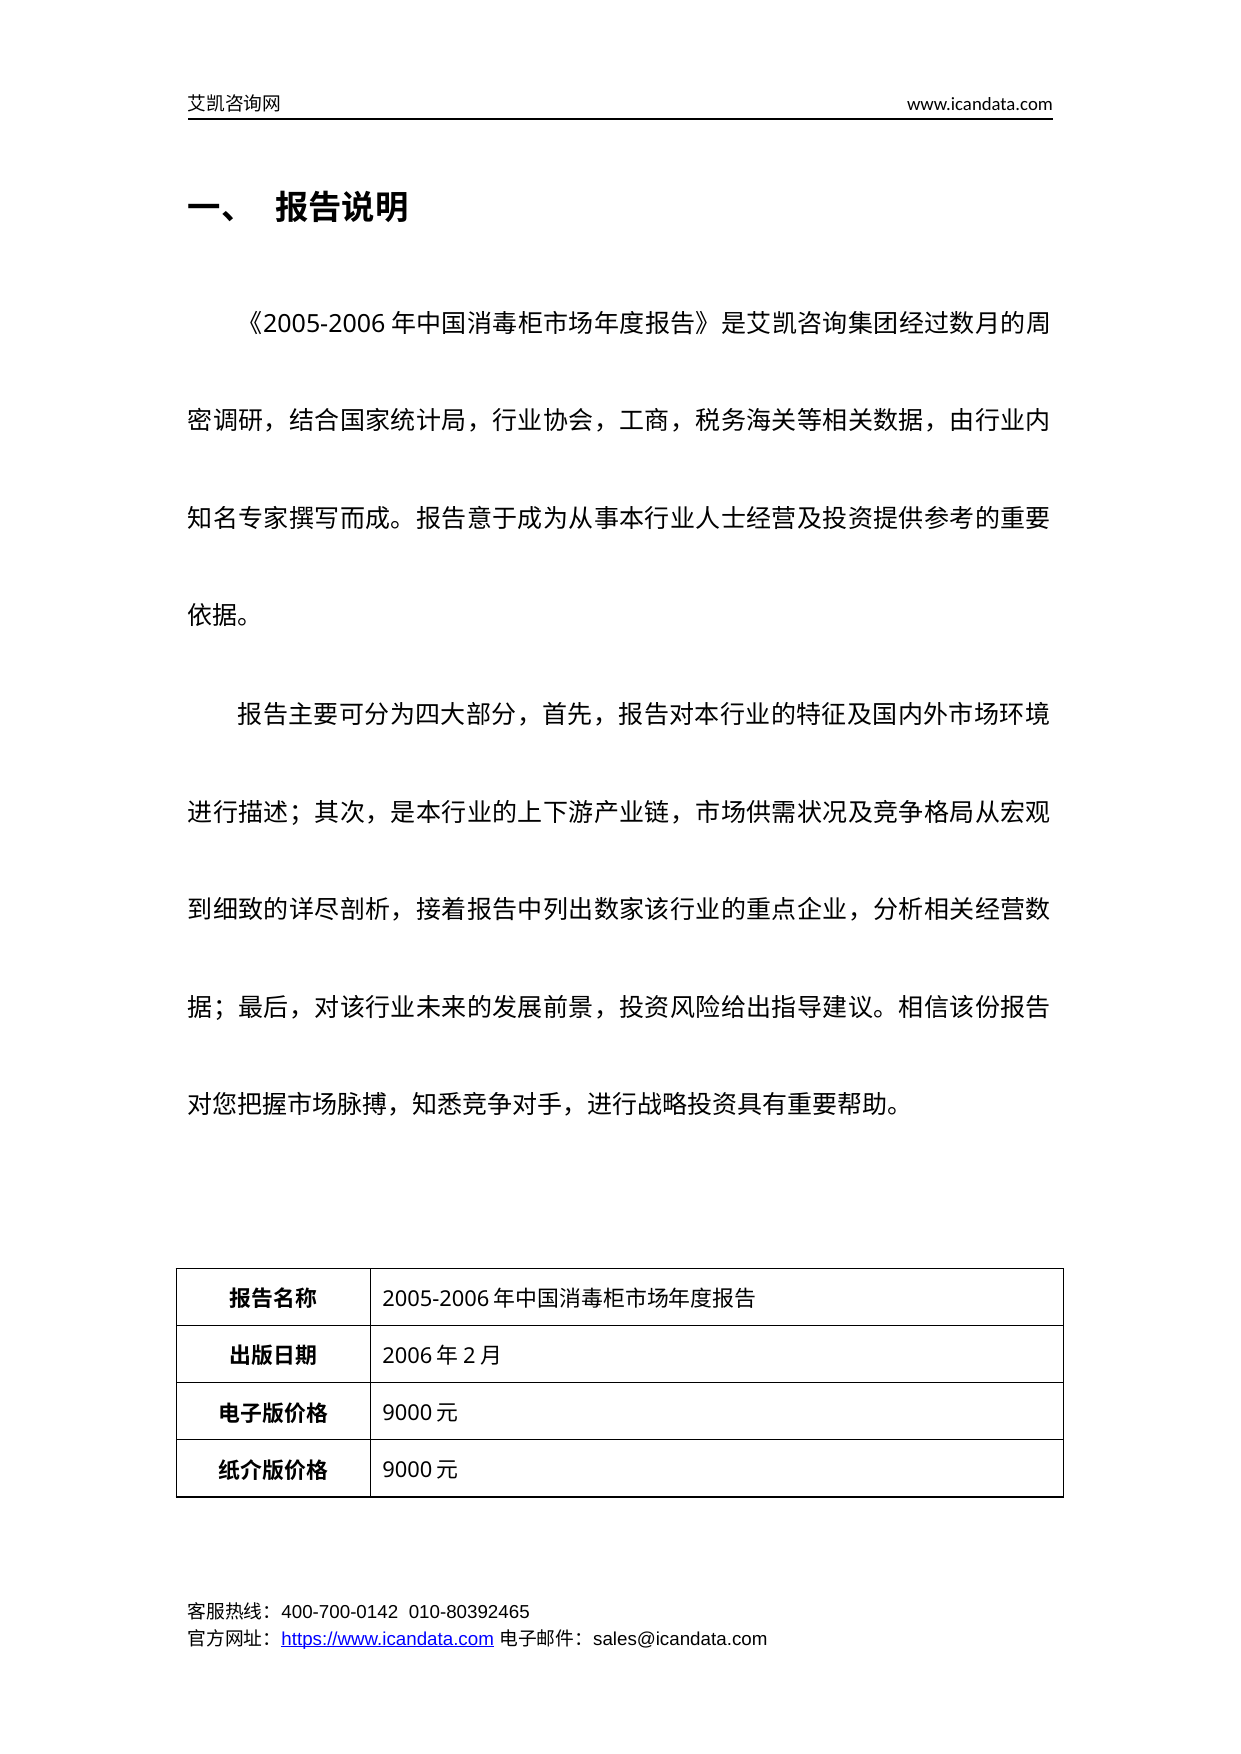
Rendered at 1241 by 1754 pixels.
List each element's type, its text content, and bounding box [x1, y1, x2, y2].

text 报告主要可分为四大部分，首先，报告对本行业的特征及国内外市场环境进行描述；其次，是本行业的上下游产业链，市场供需状况及竞争格局从宏观到细致的详尽剖析，接着报告中列出数家该行业的重点企业，分析相关经营数据；最后，对该行业未来的发展前景，投资风险给出指导建议。相信该份报告对您把握市场脉搏，知悉竞争对手，进行战略投资具有重要帮助。 [187, 681, 1053, 1136]
table_cell 2006年2月 [371, 1326, 1063, 1382]
table_cell 电子版价格 [177, 1383, 370, 1439]
table_header 报告名称 [177, 1269, 370, 1325]
subtitle 报告说明 [187, 172, 1053, 237]
text 《2005-2006年中国消毒柜市场年度报告》是艾凯咨询集团经过数月的周密调研，结合国家统计局，行业协会，工商，税务海关等相关数据，由行业内知名专家撰写而成。报告意于成为从事本行业人士经营及投资提供参考的重要依据。 [187, 289, 1053, 646]
table_cell 出版日期 [177, 1326, 370, 1382]
table_cell 9000元 [371, 1440, 1063, 1496]
table_cell 纸介版价格 [177, 1440, 370, 1496]
table_cell 9000元 [371, 1383, 1063, 1439]
table_header 2005-2006年中国消毒柜市场年度报告 [371, 1269, 1063, 1325]
